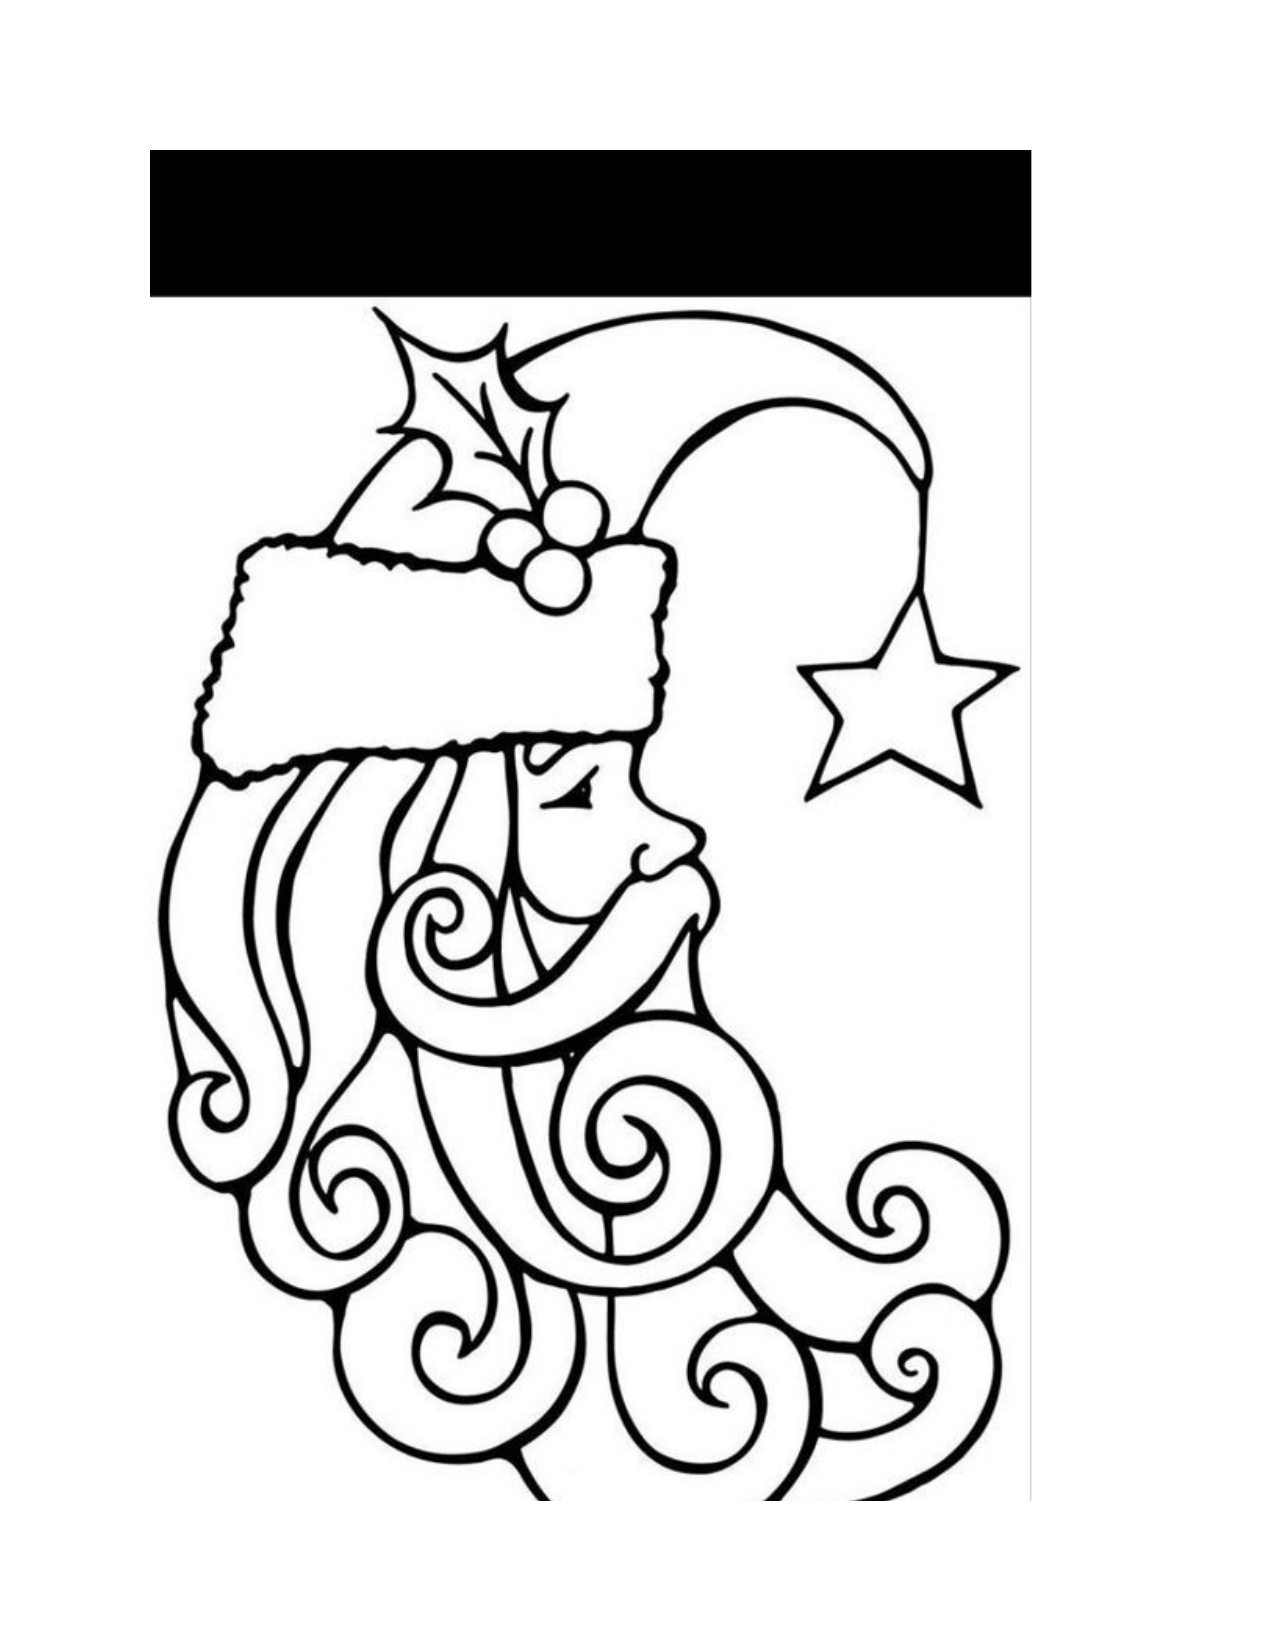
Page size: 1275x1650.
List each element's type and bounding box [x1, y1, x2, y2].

picture [150, 150, 1032, 1501]
